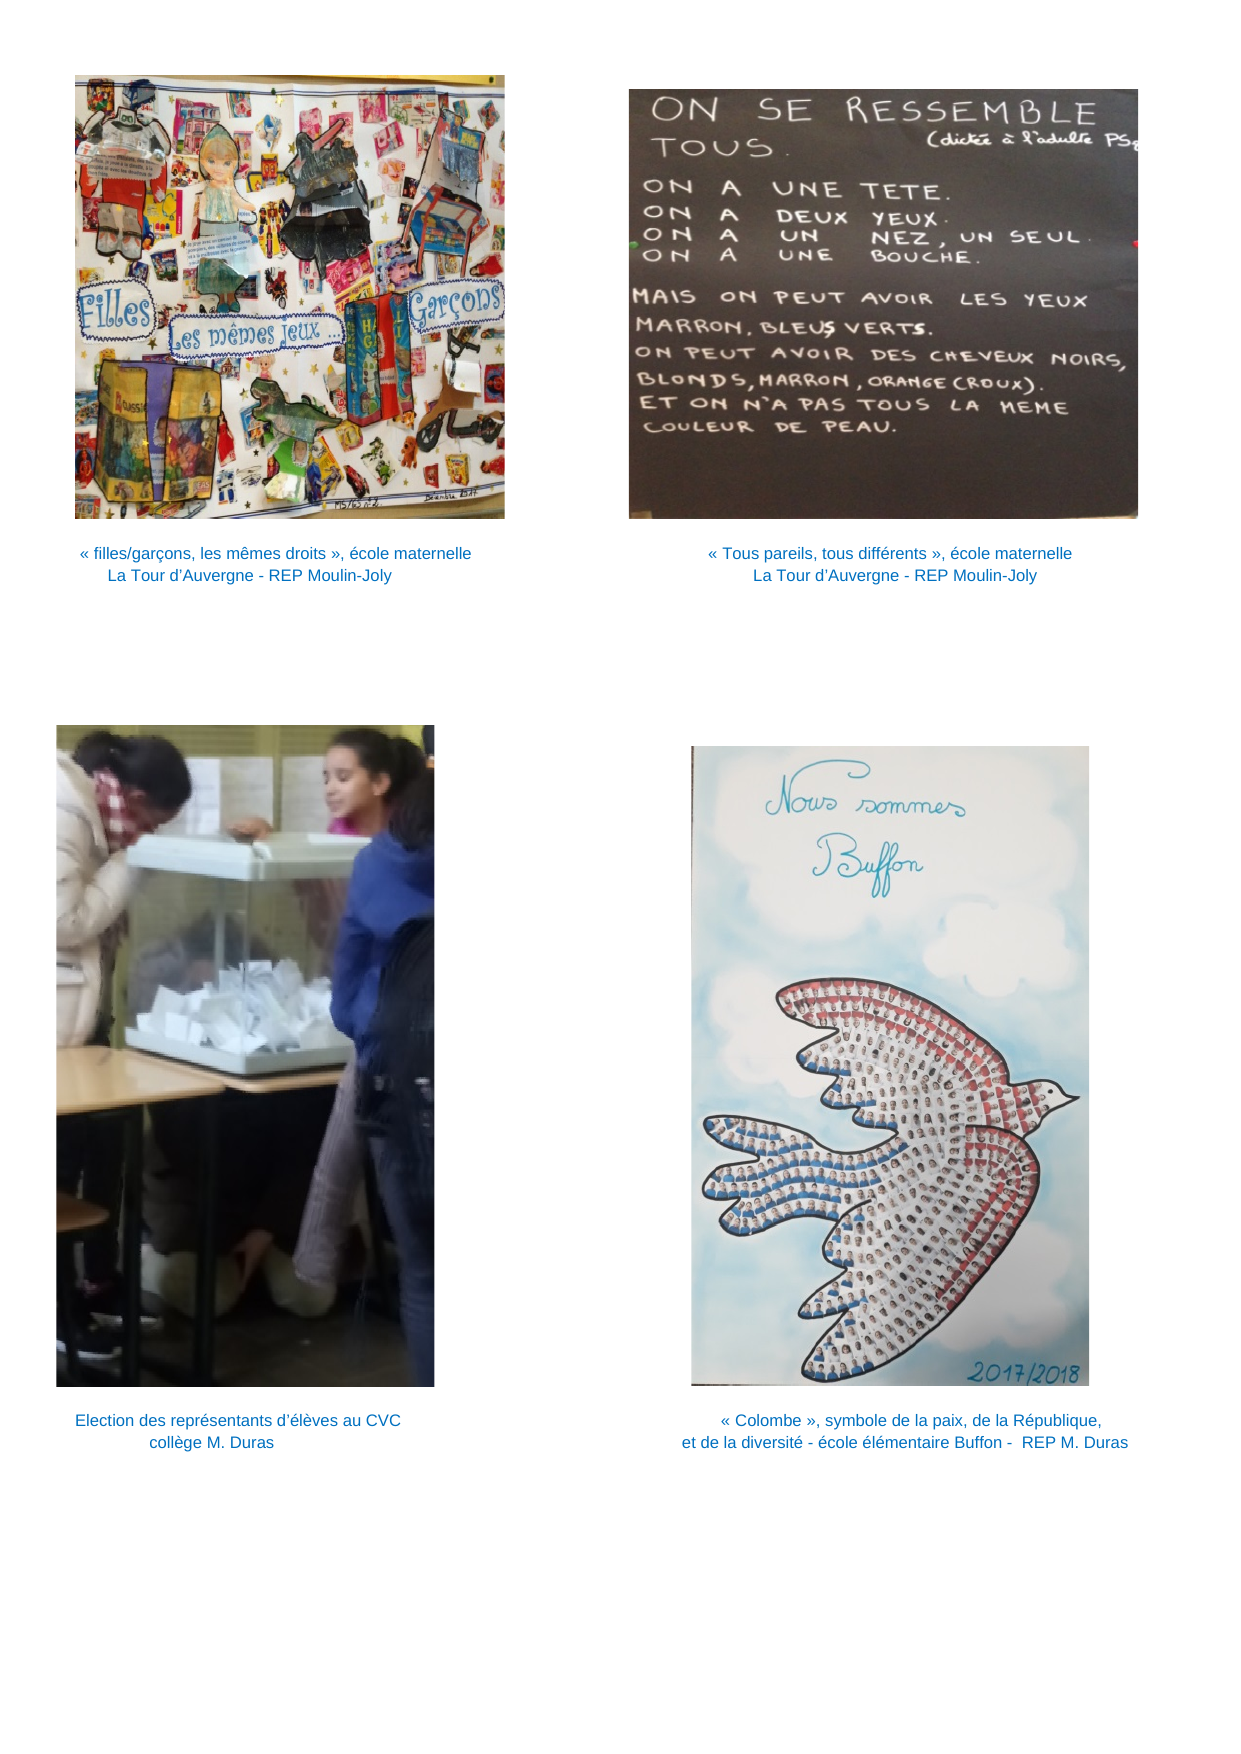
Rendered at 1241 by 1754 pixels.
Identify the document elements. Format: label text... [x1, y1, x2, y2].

picture [56, 725, 435, 1387]
text La Tour d’Auvergne - REP Moulin-Joly La Tour d’Auvergne - REP Moulin-Joly [75, 566, 1165, 585]
picture [628, 89, 1139, 519]
text Election des représentants d’élèves au CVC « Colombe », symbole de la paix, de la République, [75, 1411, 1165, 1430]
picture [75, 75, 505, 519]
picture [691, 746, 1090, 1386]
text « filles/garçons, les mêmes droits », école maternelle « Tous pareils, tous différents », école maternelle [75, 544, 1165, 563]
text collège M. Duras et de la diversité - école élémentaire Buffon - REP M. Duras [75, 1433, 1165, 1452]
